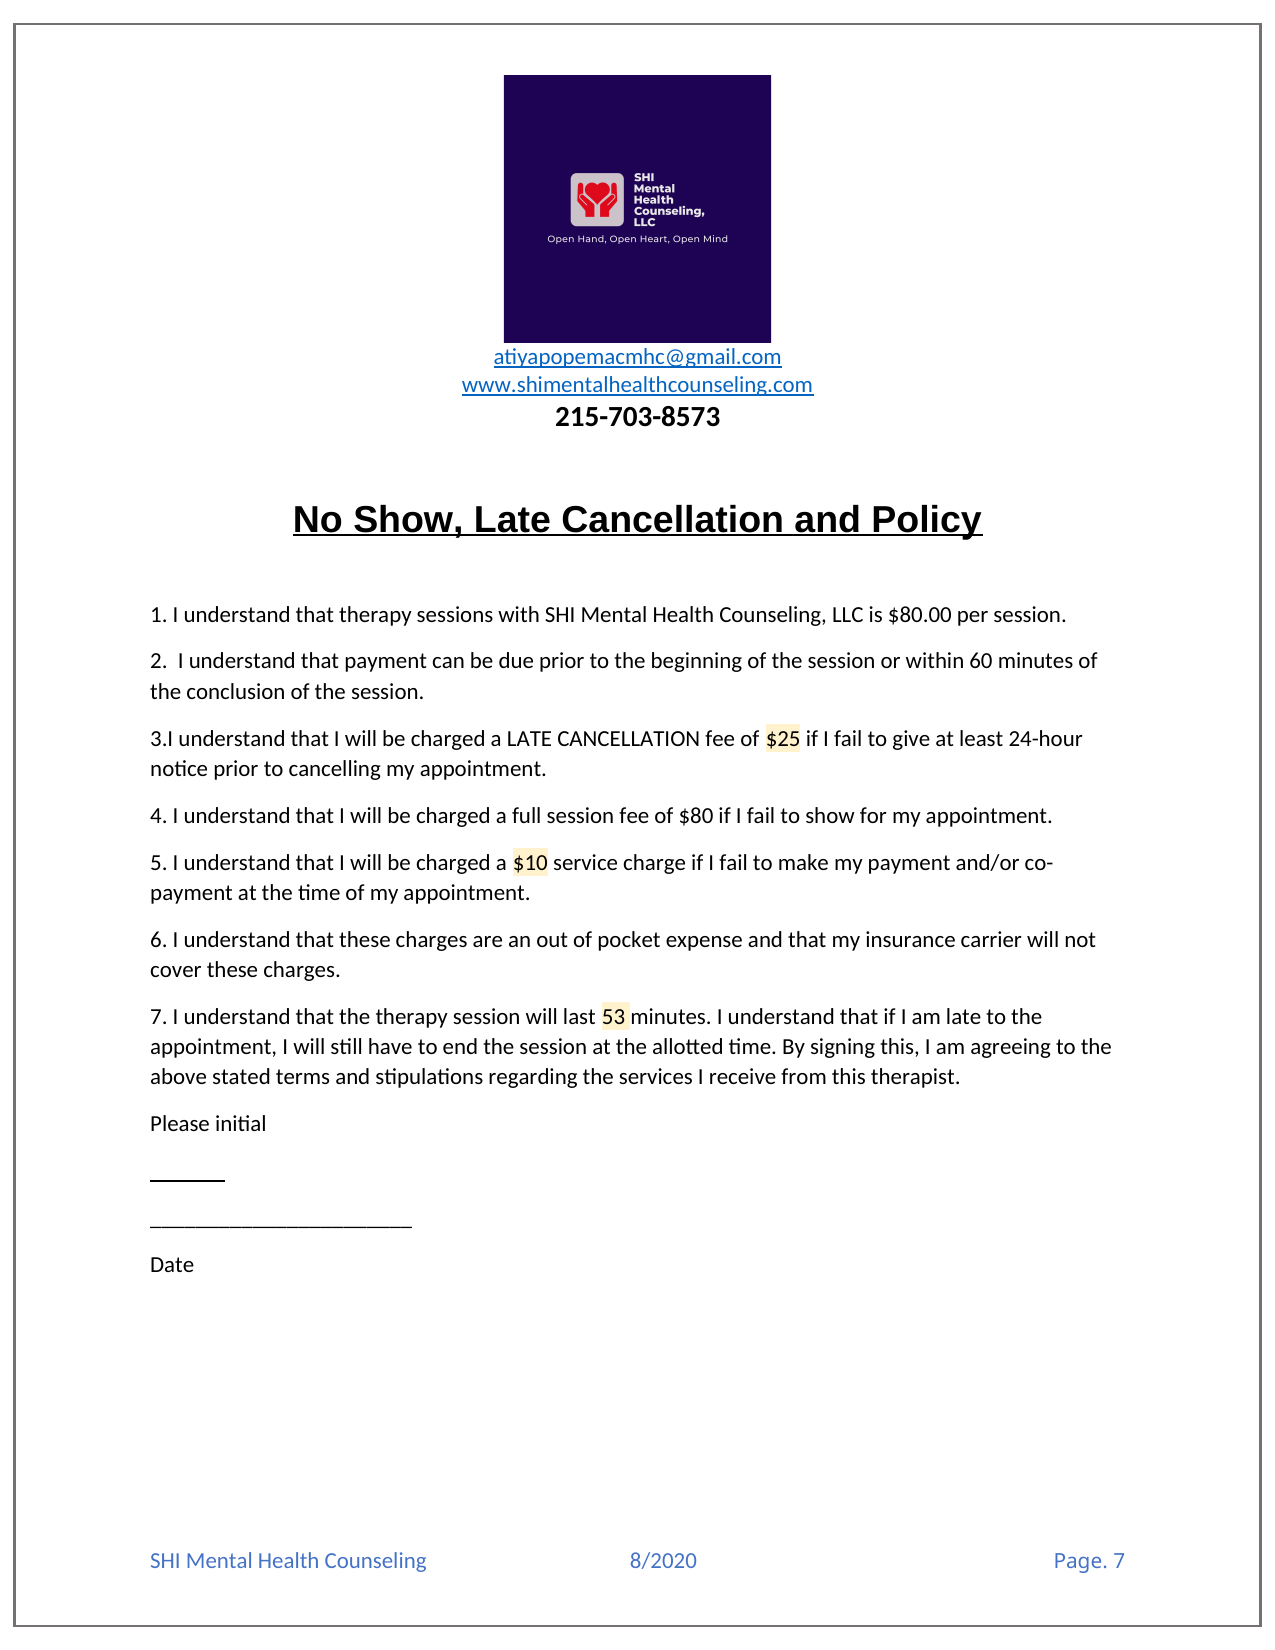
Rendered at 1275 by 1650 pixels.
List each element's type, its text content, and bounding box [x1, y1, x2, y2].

title No Show, Late Cancellation and Policy [150, 497, 1125, 540]
text 6. I understand that these charges are an out of pocket expense and that my insurance carrier will not cover these charges. [150, 925, 1125, 983]
text 3.I understand that I will be charged a LATE CANCELLATION fee of $25 if I fail to give at least 24-hour notice prior to cancelling my appointment. [150, 724, 1125, 782]
text 1. I understand that therapy sessions with SHI Mental Health Counseling, LLC is $80.00 per session. [150, 600, 1125, 628]
text _______________________ [150, 1203, 1125, 1231]
text Please initial [150, 1109, 1125, 1137]
text 7. I understand that the therapy session will last 53 minutes. I understand that if I am late to the appointment, I will still have to end the session at the allotted time. By signing this, I am agreeing to the above stated terms and stipulations regarding the services I receive from this therapist. [150, 1002, 1125, 1090]
text 2. I understand that payment can be due prior to the beginning of the session or within 60 minutes of the conclusion of the session. [150, 647, 1125, 705]
picture [503, 75, 772, 343]
text Date [150, 1250, 1125, 1278]
text 5. I understand that I will be charged a $10 service charge if I fail to make my payment and/or co-payment at the time of my appointment. [150, 848, 1125, 906]
text 4. I understand that I will be charged a full session fee of $80 if I fail to show for my appointment. [150, 801, 1125, 829]
